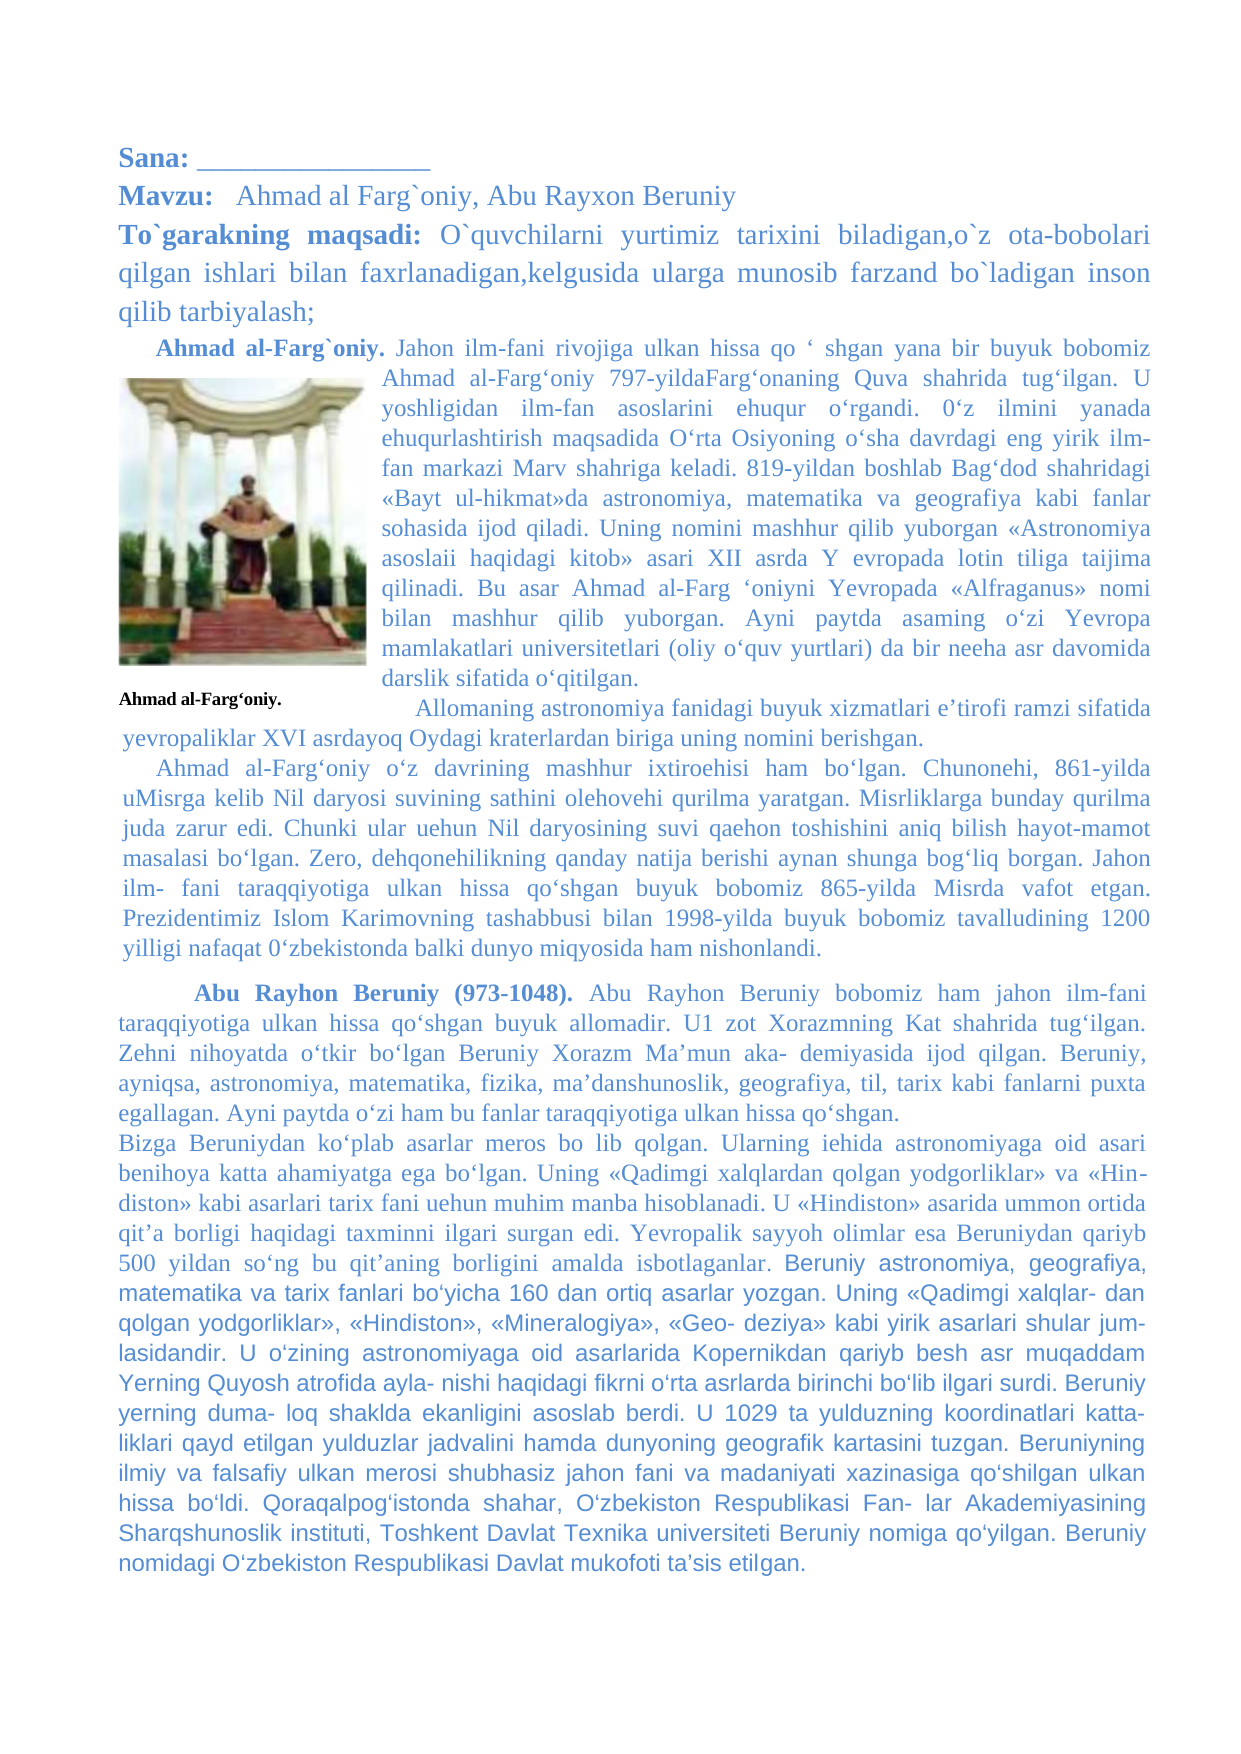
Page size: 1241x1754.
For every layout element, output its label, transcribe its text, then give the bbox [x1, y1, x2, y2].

text Abu Rayhon Beruniy (973-1048). Abu Rayhon Beruniy bobomiz ham jahon ilm-fani taraqqiyotiga ulkan hissa qo‘shgan buyuk allomadir. U1 zot Xorazmning Kat shahrida tug‘ilgan. Zehni nihoyatda o‘tkir bo‘lgan Beruniy Xorazm Ma’mun aka- demiyasida ijod qilgan. Beruniy, ayniqsa, astronomiya, matematika, fizika, ma’danshunoslik, geografiya, til, tarix kabi fanlarni puxta egallagan. Ayni paytda о‘zi ham bu fanlar taraqqiyotiga ulkan hissa qo‘shgan. [118, 977, 1147, 1127]
text Ahmad al-Farg‘oniy o‘z davrining mashhur ixtiroehisi ham bo‘lgan. Chunonehi, 861-yilda uMisrga kelib Nil daryosi suvining sathini olehovehi qurilma yaratgan. Misrliklarga bunday qurilma juda zarur edi. Chunki ular uehun Nil daryosining suvi qaehon toshishini aniq bilish hayot-mamot masalasi bo‘lgan. Zero, dehqonehilikning qanday natija berishi aynan shunga bog‘liq borgan. Jahon ilm- fani taraqqiyotiga ulkan hissa qo‘shgan buyuk bobomiz 865-yilda Misrda vafot etgan. Prezidentimiz Islom Karimovning tashabbusi bilan 1998-yilda buyuk bobomiz tavalludining 1200 yilligi nafaqat 0‘zbekistonda balki dunyo miqyosida ham nishonlandi. [122, 753, 1152, 963]
text Mavzu: Ahmad al Farg`oniy, Abu Rayxon Beruniy [118, 178, 1152, 212]
text To`garakning maqsadi: O`quvchilarni yurtimiz tarixini biladigan,o`z ota-bobolari qilgan ishlari bilan faxrlanadigan,kelgusida ularga munosib farzand bo`ladigan inson qilib tarbiyalash; [118, 217, 1152, 328]
text Bizga Beruniydan ko‘plab asarlar meros bo lib qolgan. Ularning iehida astronomiyaga oid asari benihoya katta ahamiyatga ega bo‘lgan. Uning «Qadimgi xalqlardan qolgan yodgorliklar» va «Hindiston» kabi asarlari tarix fani uehun muhim manba hisoblanadi. U «Hindiston» asarida ummon ortida qit’a borligi haqidagi taxminni ilgari surgan edi. Yevropalik sayyoh olimlar esa Beruniydan qariyb 500 yildan so‘ng bu qit’aning borligini amalda isbotlaganlar. Beruniy astronomiya, geografiya, matematika va tarix fanlari bo‘yicha 160 dan ortiq asarlar yozgan. Uning «Qadimgi xalqlar- dan qolgan yodgorliklar», «Hindiston», «Mineralogiya», «Geo- deziya» kabi yirik asarlari shular jum- lasidandir. U o‘zining astronomiyaga oid asarlarida Kopernikdan qariyb besh asr muqaddam Yerning Quyosh atrofida ayla- nishi haqidagi fikrni o‘rta asrlarda birinchi bo‘lib ilgari surdi. Beruniy yerning duma- loq shaklda ekanligini asoslab berdi. U 1029 ta yulduzning koordinatlari katta- liklari qayd etilgan yulduzlar jadvalini hamda dunyoning geografik kartasini tuzgan. Beruniyning ilmiy va falsafiy ulkan merosi shubhasiz jahon fani va madaniyati xazinasiga qo‘shilgan ulkan hissa bo‘ldi. Qoraqalpog‘istonda shahar, O‘zbekiston Respublikasi Fan- lar Akademiyasining Sharqshunoslik instituti, Toshkent Davlat Texnika universiteti Beruniy nomiga qo‘yilgan. Beruniy nomidagi O‘zbekiston Respublikasi Davlat mukofoti ta’sis etilgan. [118, 1127, 1147, 1279]
text Sana: ________________ [118, 140, 1152, 173]
text Allomaning astronomiya fanidagi buyuk xizmatlari e’tirofi ramzi sifatida yevropaliklar XVI asrdayoq Oydagi kraterlardan biriga uning nomini berishgan. [122, 693, 1152, 753]
text Ahmad al-Farg`oniy. Jahon ilm-fani rivojiga ulkan hissa qo ‘ shgan yana bir buyuk bobomiz Ahmad al-Farg‘oniy 797-yildaFarg‘onaning Quva shahrida tug‘ilgan. U yoshligidan ilm-fan asoslarini ehuqur o‘rgandi. 0‘z ilmini yanada ehuqurlashtirish maqsadida О‘rta Osiyoning o‘sha davrdagi eng yirik ilm-fan markazi Marv shahriga keladi. 819-yildan boshlab Bag‘dod shahridagi «Bayt ul-hikmat»da astronomiya, matematika va geografiya kabi fanlar sohasida ijod qiladi. Uning nomini mashhur qilib yuborgan «Astronomiya asoslaii haqidagi kitob» asari XII asrda Y evropada lotin tiliga taijima qilinadi. Bu asar Ahmad al-Farg ‘oniyni Yevropada «Alfraganus» nomi bilan mashhur qilib yuborgan. Ayni paytda asaming o‘zi Yevropa mamlakatlari universitetlari (oliy o‘quv yurtlari) da bir neeha asr davomida darslik sifatida o‘qitilgan. [122, 333, 1152, 693]
picture [118, 378, 122, 666]
